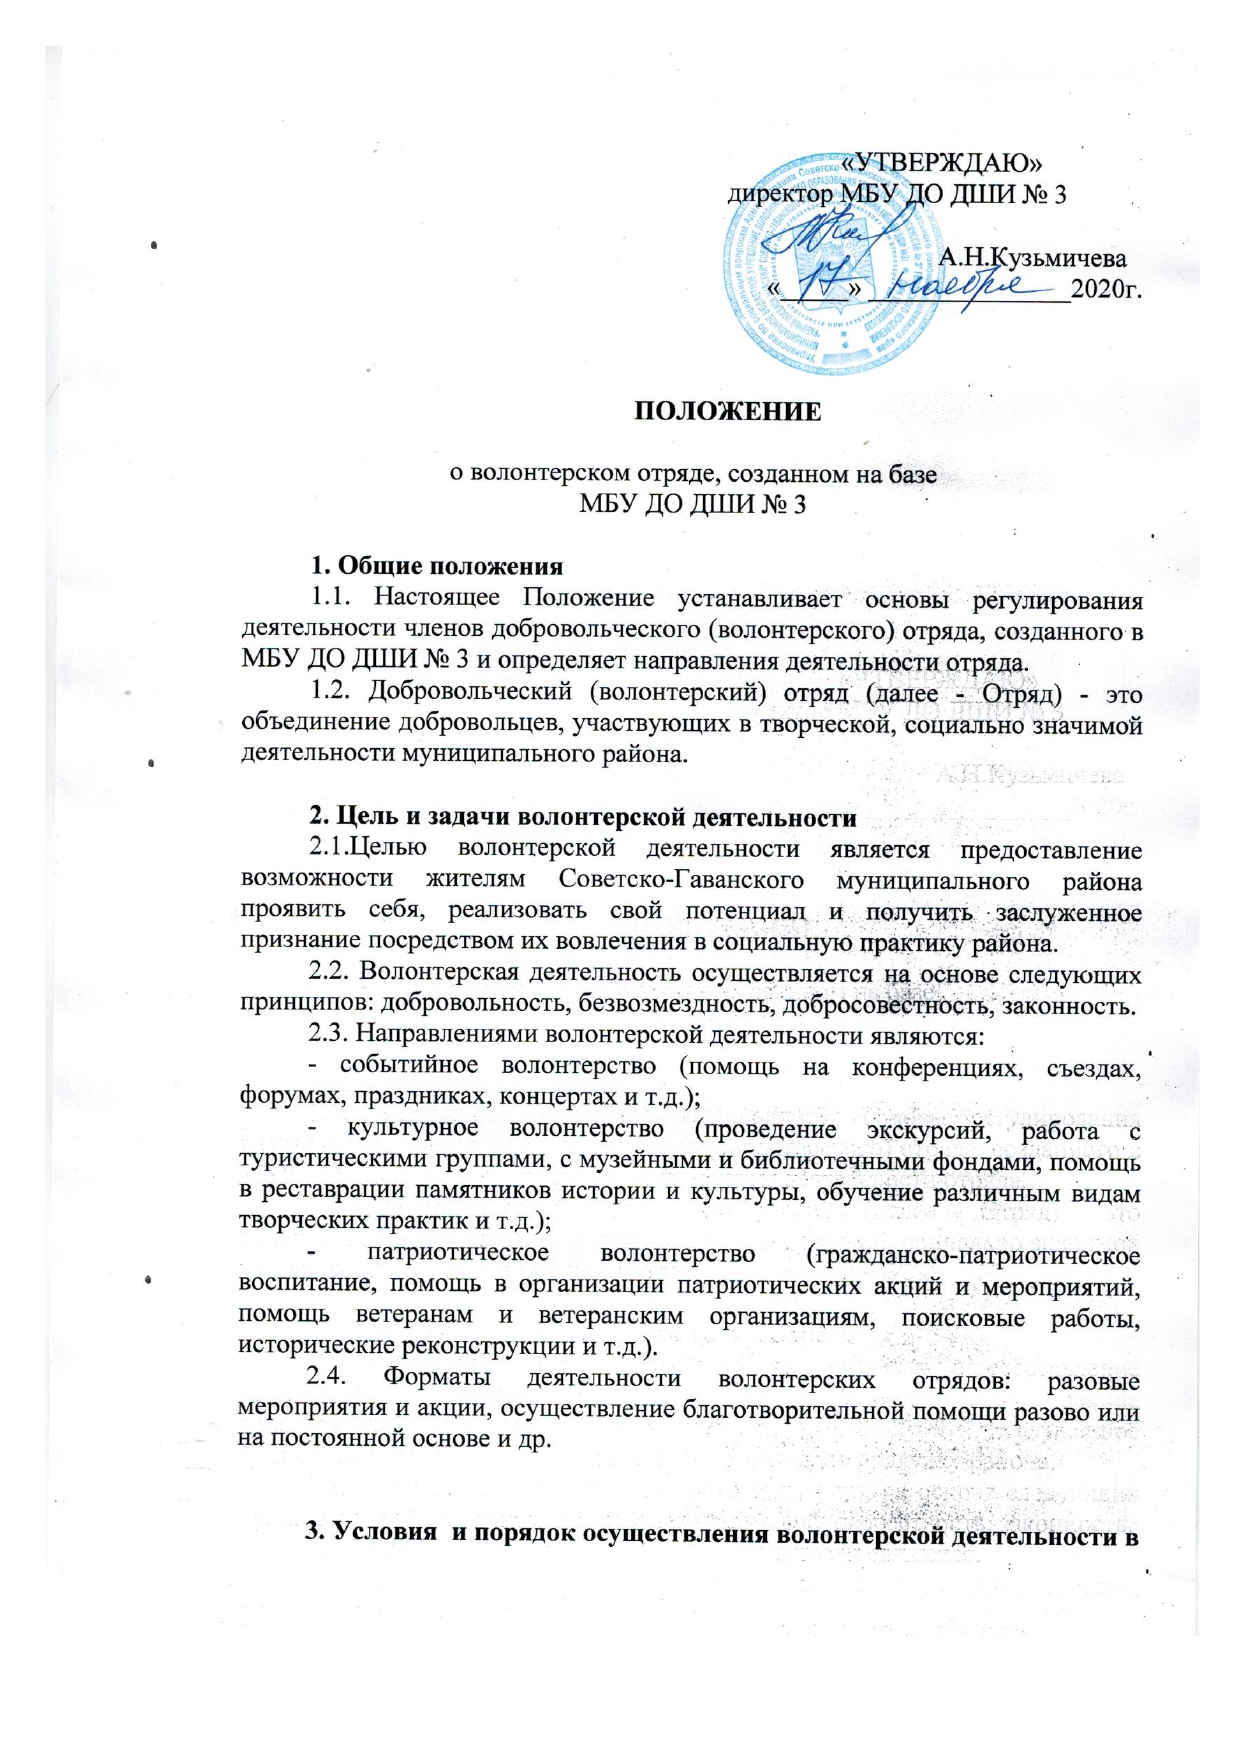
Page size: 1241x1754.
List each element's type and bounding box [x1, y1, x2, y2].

picture [29, 29, 1216, 1636]
